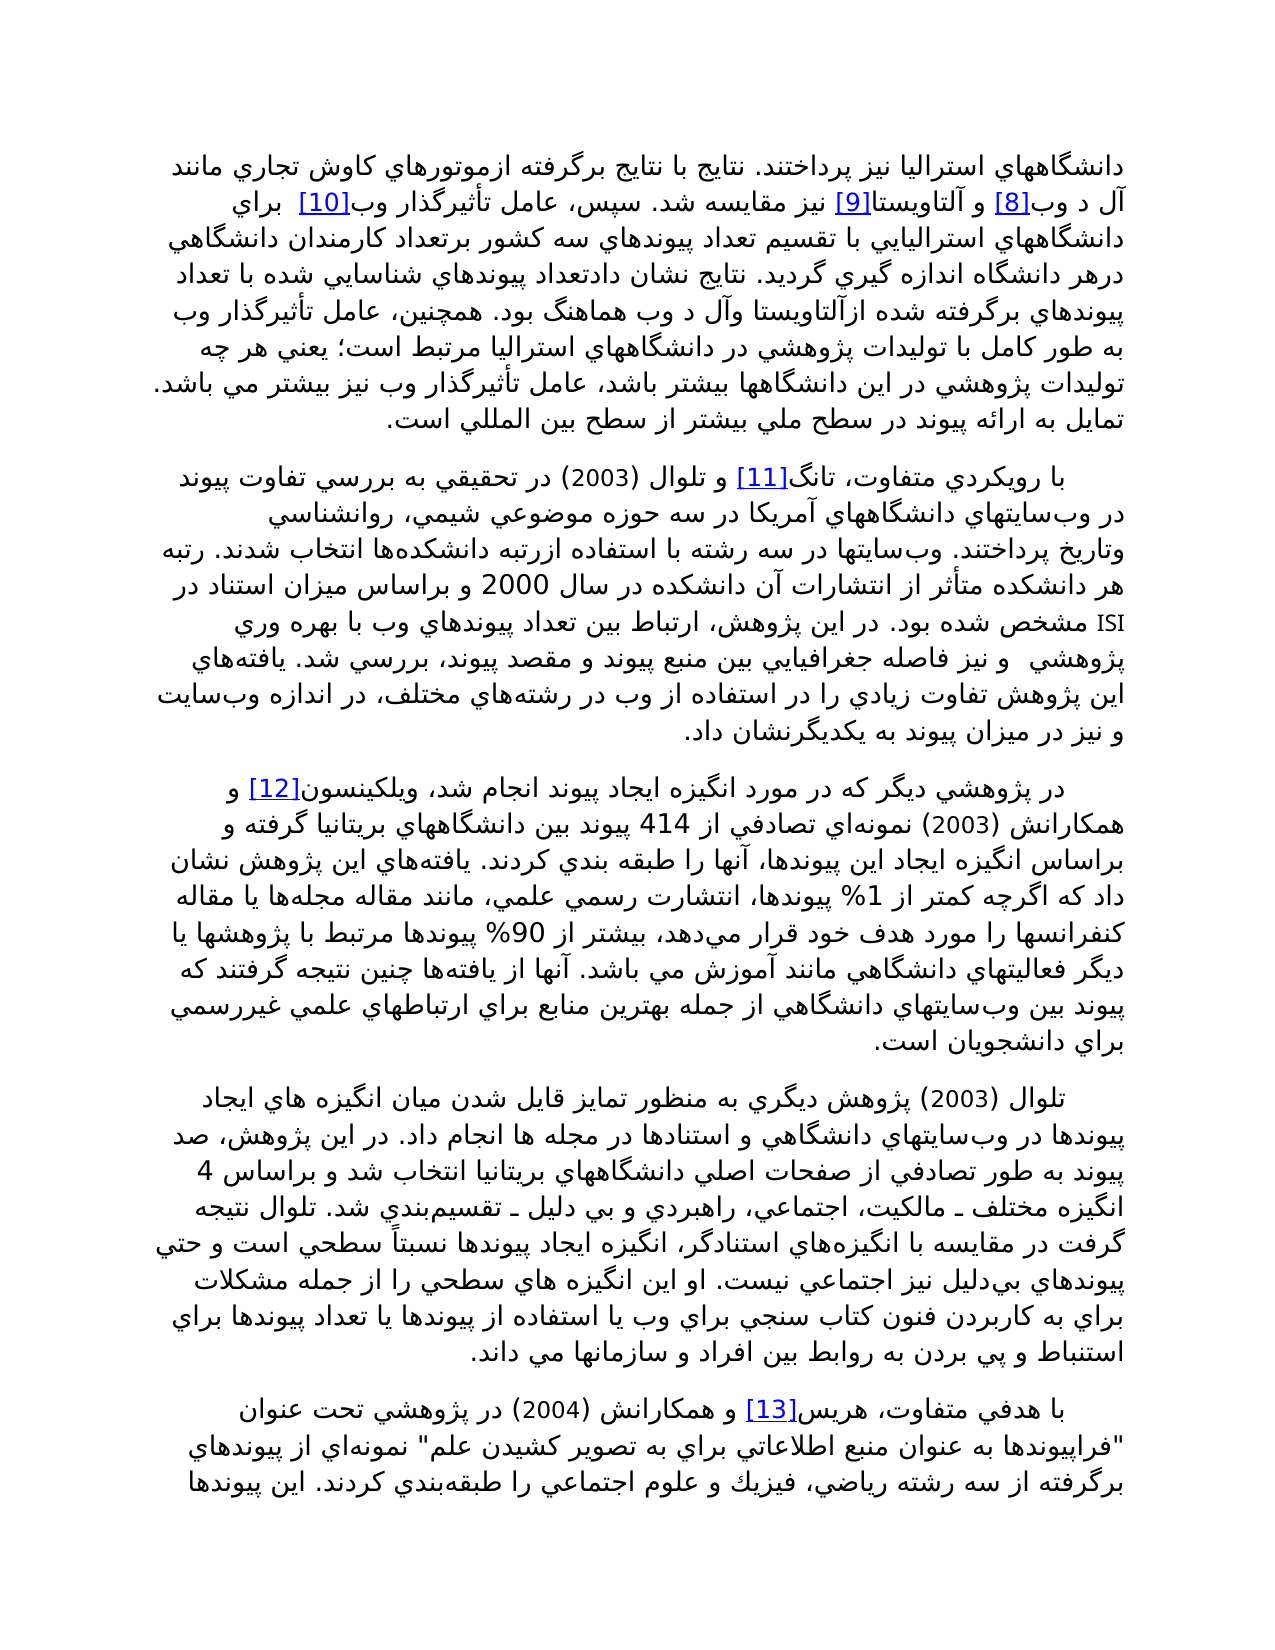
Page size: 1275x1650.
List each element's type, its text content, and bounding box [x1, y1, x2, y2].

text در پژوهشي ديگر كه در مورد انگيزه ايجاد پيوند انجام شد، ويلكينسون[12] و همكارانش (2003) نمونه‌اي تصادفي از 414 پيوند بين دانشگاههاي بريتانيا گرفته و براساس انگيزه ايجاد اين پيوندها، آنها را طبقه بندي كردند. يافته‌هاي اين پژوهش نشان داد كه اگرچه كمتر از 1% پيوندها، انتشارت رسمي علمي، مانند مقاله مجله‌ها يا مقاله كنفرانسها را مورد هدف خود قرار مي‌دهد، بيشتر از 90% پيوندها مرتبط با پژوهشها يا ديگر فعاليتهاي دانشگاهي مانند آموزش مي باشد. آنها از يافته‌ها چنين نتيجه گرفتند كه پيوند بين وب‌سايتهاي دانشگاهي از جمله بهترين منابع براي ارتباطهاي علمي غيررسمي براي دانشجويان است. [150, 772, 1125, 1057]
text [150, 150, 1125, 435]
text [150, 1394, 1125, 1498]
text با رويكردي متفاوت، تانگ[11] و تلوال (2003) در تحقيقي به بررسي تفاوت پيوند در وب‌سايتهاي دانشگاههاي آمريكا در سه حوزه موضوعي شيمي، روانشناسي وتاريخ پرداختند. وب‌سايتها در سه رشته با استفاده ازرتبه دانشكده‌ها انتخاب شدند. رتبه هر دانشكده متأثر از انتشارات آن دانشكده در سال 2000 و براساس ميزان استناد در ISI مشخص شده بود. در اين پژوهش، ارتباط بين تعداد پيوندهاي وب با بهره وري پژوهشي و نيز فاصله جغرافيايي بين منبع پيوند و مقصد پيوند، بررسي شد. يافته‌هاي اين پژوهش تفاوت زيادي را در استفاده از وب در رشته‌هاي مختلف، در اندازه وب‌سايت و نيز در ميزان پيوند به يكديگرنشان داد. [150, 461, 1125, 746]
text تلوال (2003) پژوهش ديگري به منظور تمايز قايل شدن ميان انگيزه هاي ايجاد پيوندها در وب‌سايتهاي دانشگاهي و استنادها در مجله ها انجام داد. در اين پژوهش، صد پيوند به طور تصادفي از صفحات اصلي دانشگاههاي بريتانيا انتخاب شد و براساس 4 انگيزه مختلف ـ مالكيت، اجتماعي، راهبردي و بي دليل ـ تقسيم‌بندي شد. تلوال نتيجه گرفت در مقايسه با انگيزه‌هاي استنادگر، انگيزه ايجاد پيوندها نسبتاً سطحي است و حتي پيوندهاي بي‌دليل نيز اجتماعي نيست. او اين انگيزه هاي سطحي را از جمله مشكلات براي به كاربردن فنون كتاب سنجي براي وب يا استفاده از پيوندها يا تعداد پيوندها براي استنباط و پي بردن به روابط بين افراد و سازمانها مي داند. [150, 1083, 1125, 1368]
